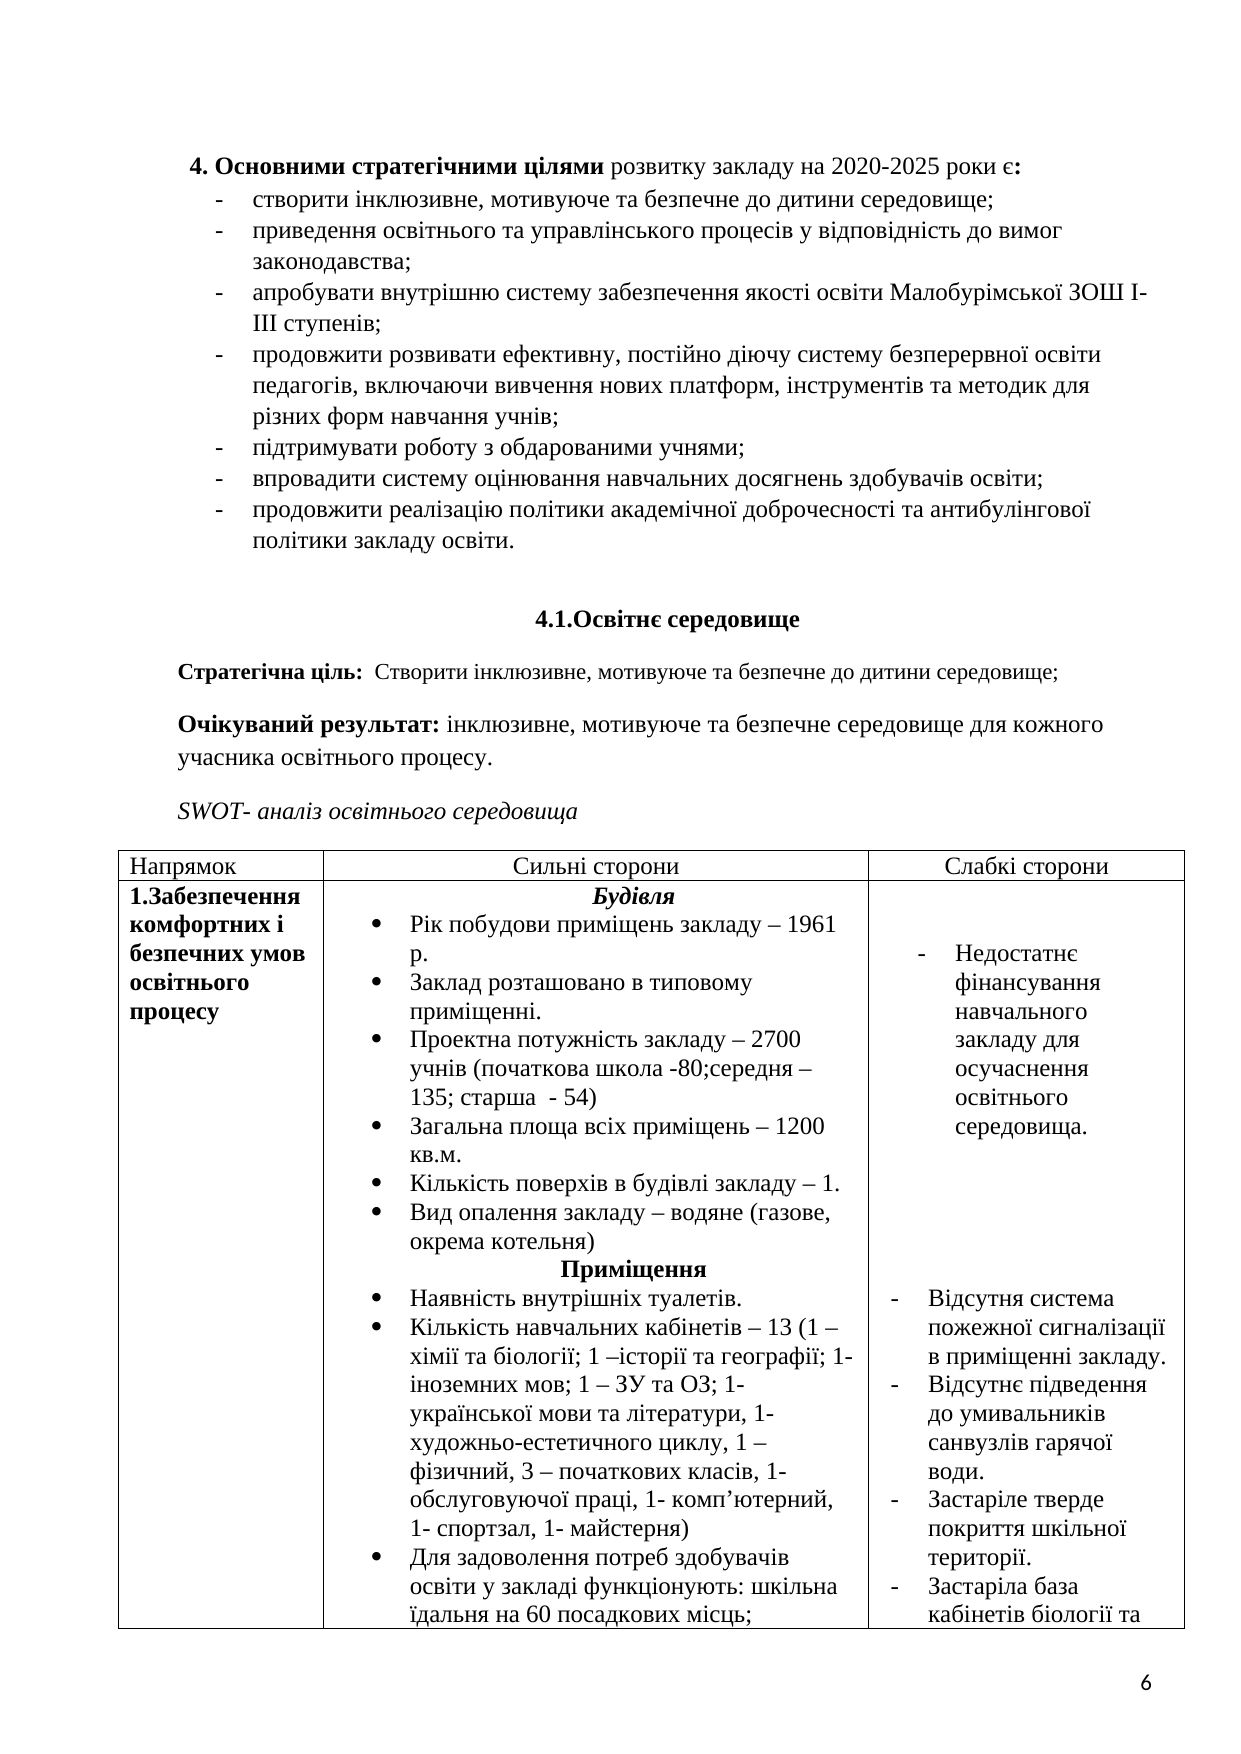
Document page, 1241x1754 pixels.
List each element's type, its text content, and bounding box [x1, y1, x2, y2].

list підтримувати роботу з обдарованими учнями; [215, 432, 1152, 461]
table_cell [869, 881, 1184, 1628]
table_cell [119, 881, 323, 1628]
list продовжити реалізацію політики академічної доброчесності та антибулінгової політики закладу освіти. [215, 494, 1152, 554]
text SWOT- аналіз освітнього середовища [177, 796, 1152, 825]
table_header Сильні сторони [324, 851, 868, 880]
table_header Напрямок [119, 851, 323, 880]
text 4. Основними стратегічними цілями розвитку закладу на 2020-2025 роки є: [189, 151, 1152, 180]
table_header Слабкі сторони [869, 851, 1184, 880]
list продовжити розвивати ефективну, постійно діючу систему безперервної освіти педагогів, включаючи вивчення нових платформ, інструментів та методик для різних форм навчання учнів; [215, 339, 1152, 430]
list апробувати внутрішню систему забезпечення якості освіти Малобурімської ЗОШ І-ІІІ ступенів; [215, 277, 1152, 337]
list Стратегічна ціль: Створити інклюзивне, мотивуюче та безпечне до дитини середовище; [177, 658, 1152, 684]
list приведення освітнього та управлінського процесів у відповідність до вимог законодавства; [215, 215, 1152, 275]
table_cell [324, 881, 868, 1628]
text Очікуваний результат: інклюзивне, мотивуюче та безпечне середовище для кожного учасника освітнього процесу. [177, 709, 1152, 771]
text 4.1.Освітнє середовище [177, 604, 1152, 633]
list впровадити систему оцінювання навчальних досягнень здобувачів освіти; [215, 463, 1152, 492]
list створити інклюзивне, мотивуюче та безпечне до дитини середовище; [215, 184, 1152, 213]
